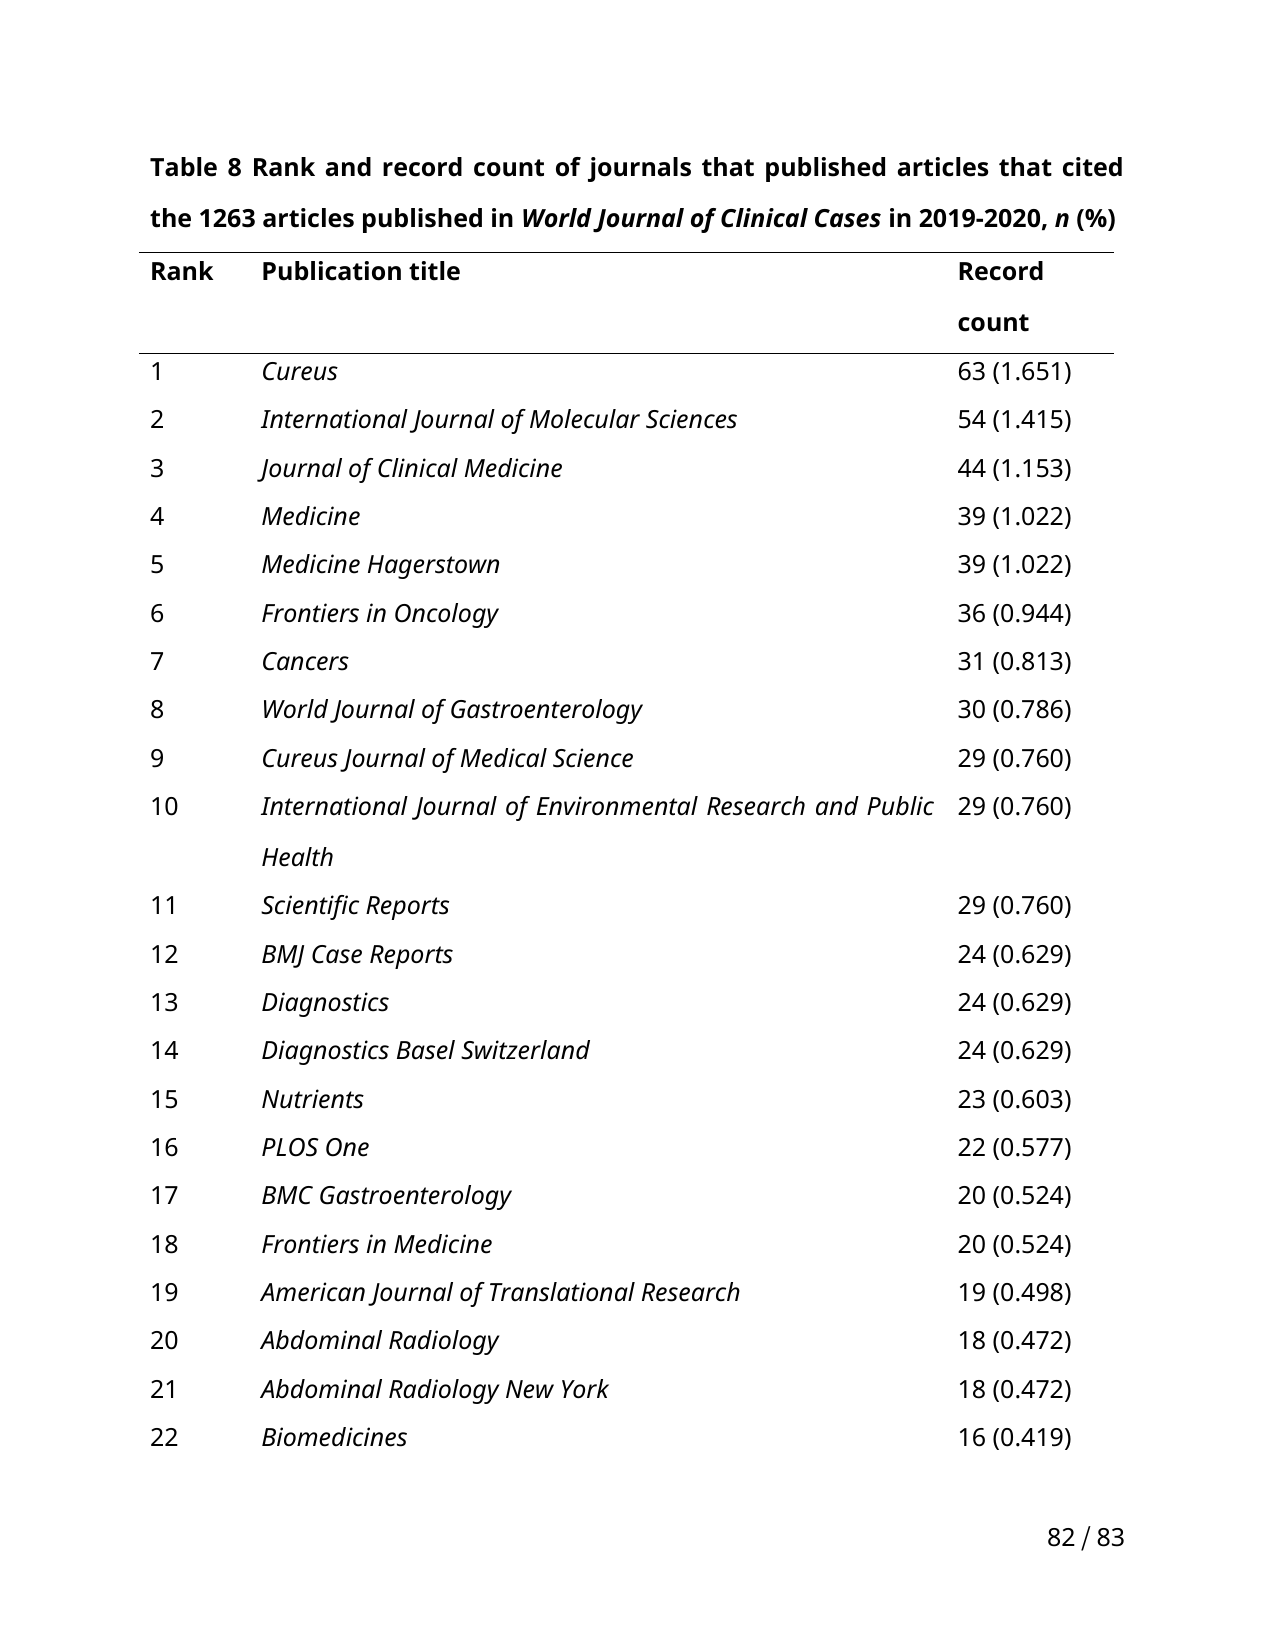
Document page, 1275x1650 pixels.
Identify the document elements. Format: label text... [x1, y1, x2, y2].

table_cell 24 (0.629) [946, 985, 1114, 1033]
table_cell 39 (1.022) [946, 499, 1114, 547]
table_cell 36 (0.944) [946, 595, 1114, 643]
table_cell 29 (0.760) [946, 740, 1114, 788]
table_cell 63 (1.651) [946, 354, 1114, 402]
table_cell Biomedicines [250, 1420, 946, 1468]
table_cell 12 [139, 936, 250, 984]
table_cell 16 (0.419) [946, 1420, 1114, 1468]
table_cell Frontiers in Medicine [250, 1226, 946, 1274]
table_cell 4 [139, 499, 250, 547]
table_cell 24 (0.629) [946, 1033, 1114, 1081]
table_cell 2 [139, 402, 250, 450]
table_cell Diagnostics [250, 985, 946, 1033]
table_cell International Journal of Molecular Sciences [250, 402, 946, 450]
table_cell 15 [139, 1081, 250, 1129]
table_cell 21 [139, 1371, 250, 1419]
table_cell 7 [139, 644, 250, 692]
table_cell BMJ Case Reports [250, 936, 946, 984]
table_cell 44 (1.153) [946, 450, 1114, 498]
table_cell 31 (0.813) [946, 644, 1114, 692]
table_cell BMC Gastroenterology [250, 1178, 946, 1226]
table_cell Cureus Journal of Medical Science [250, 740, 946, 788]
table_cell 30 (0.786) [946, 692, 1114, 740]
table_header Publication title [250, 253, 946, 352]
table_cell 29 (0.760) [946, 888, 1114, 936]
table_cell Medicine Hagerstown [250, 547, 946, 595]
table_cell Abdominal Radiology [250, 1323, 946, 1371]
table_cell 22 [139, 1420, 250, 1468]
table_cell Cureus [250, 354, 946, 402]
table_cell 10 [139, 789, 250, 888]
table_cell 20 (0.524) [946, 1178, 1114, 1226]
table_cell 19 [139, 1275, 250, 1323]
table_cell Journal of Clinical Medicine [250, 450, 946, 498]
table_cell 17 [139, 1178, 250, 1226]
table_cell PLOS One [250, 1130, 946, 1178]
table_cell 19 (0.498) [946, 1275, 1114, 1323]
table_cell 39 (1.022) [946, 547, 1114, 595]
table_cell Cancers [250, 644, 946, 692]
table_cell 6 [139, 595, 250, 643]
table_cell 8 [139, 692, 250, 740]
table_cell 23 (0.603) [946, 1081, 1114, 1129]
table_cell 18 [139, 1226, 250, 1274]
table_cell 18 (0.472) [946, 1323, 1114, 1371]
table_cell 54 (1.415) [946, 402, 1114, 450]
table_cell 18 (0.472) [946, 1371, 1114, 1419]
table_cell 13 [139, 985, 250, 1033]
table_cell 3 [139, 450, 250, 498]
table_cell 1 [139, 354, 250, 402]
table_header Record count [946, 253, 1114, 352]
table_cell 9 [139, 740, 250, 788]
table_cell Frontiers in Oncology [250, 595, 946, 643]
table_cell 24 (0.629) [946, 936, 1114, 984]
text Table 8 Rank and record count of journals that published articles that cited the 1263 articles published in World Journal of Clinical Cases in 2019-2020, n (%) [150, 150, 1125, 235]
table_cell American Journal of Translational Research [250, 1275, 946, 1323]
table_cell Abdominal Radiology New York [250, 1371, 946, 1419]
table_cell International Journal of Environmental Research and Public Health [250, 789, 946, 888]
table_cell Medicine [250, 499, 946, 547]
table_header Rank [139, 253, 250, 352]
table_cell 20 [139, 1323, 250, 1371]
table_cell 22 (0.577) [946, 1130, 1114, 1178]
table_cell Scientific Reports [250, 888, 946, 936]
table_cell Diagnostics Basel Switzerland [250, 1033, 946, 1081]
table_cell Nutrients [250, 1081, 946, 1129]
table_cell 11 [139, 888, 250, 936]
table_cell 5 [139, 547, 250, 595]
table_cell 16 [139, 1130, 250, 1178]
table_cell 20 (0.524) [946, 1226, 1114, 1274]
table_cell 14 [139, 1033, 250, 1081]
table_cell World Journal of Gastroenterology [250, 692, 946, 740]
table_cell 29 (0.760) [946, 789, 1114, 888]
